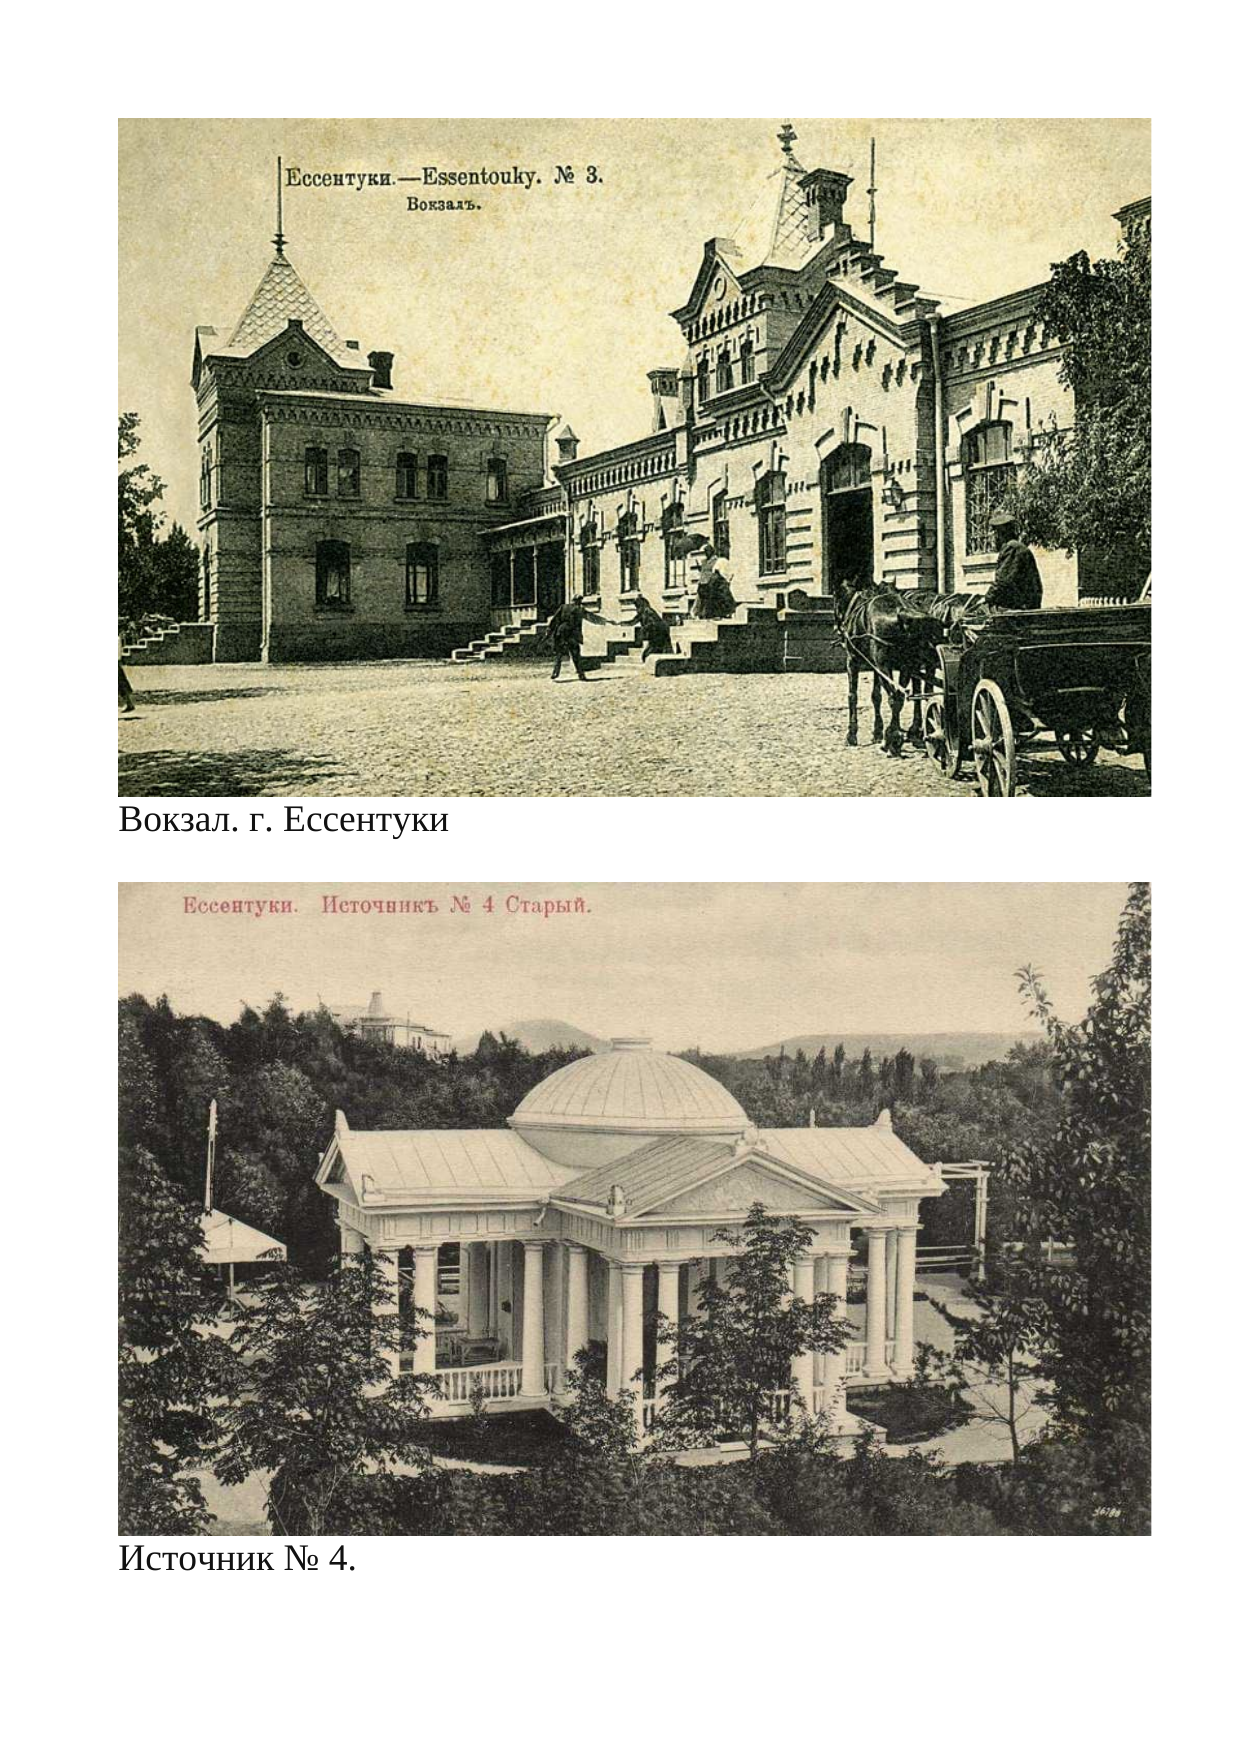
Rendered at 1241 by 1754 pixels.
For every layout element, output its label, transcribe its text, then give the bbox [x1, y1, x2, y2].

text Источник № 4. [118, 1536, 1152, 1579]
text Вокзал. г. Ессентуки [118, 797, 1152, 839]
picture [118, 882, 1152, 1536]
picture [118, 118, 1152, 797]
